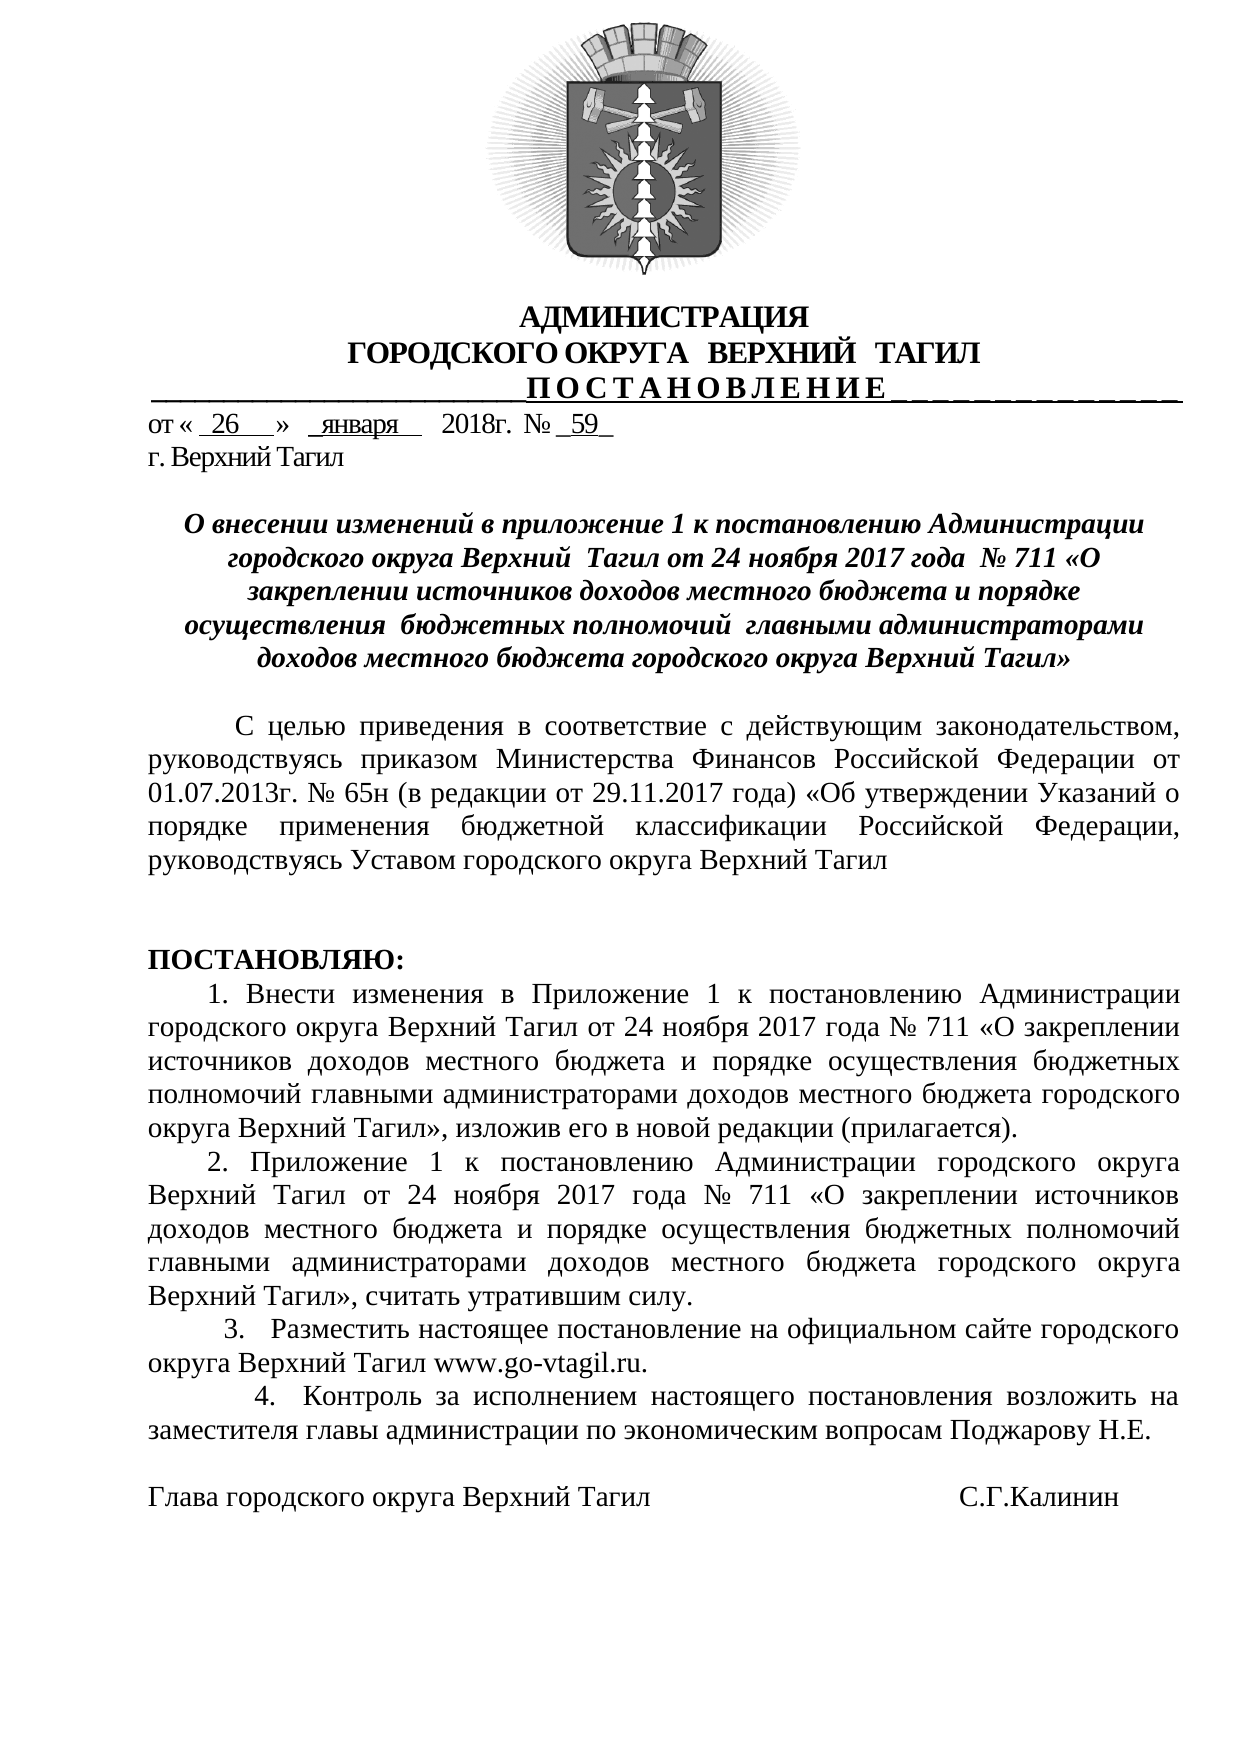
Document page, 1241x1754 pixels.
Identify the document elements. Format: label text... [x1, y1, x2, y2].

list 1. Внести изменения в Приложение 1 к постановлению Администрации городского округа Верхний Тагил от 24 ноября 2017 года № 711 «О закреплении источников доходов местного бюджета и порядке осуществления бюджетных полномочий главными администраторами доходов местного бюджета городского округа Верхний Тагил», изложив его в новой редакции (прилагается). [148, 976, 1181, 1144]
text О внесении изменений в приложение 1 к постановлению Администрации городского округа Верхний Тагил от 24 ноября 2017 года № 711 «О закреплении источников доходов местного бюджета и порядке осуществления бюджетных полномочий главными администраторами доходов местного бюджета городского округа Верхний Тагил» [148, 506, 1181, 674]
text ГОРОДСКОГО ОКРУГА ВЕРХНИЙ ТАГИЛ [148, 334, 1181, 370]
text г. Верхний Тагил [148, 439, 1181, 473]
picture [459, 12, 816, 280]
text от « 26 » _января 2018г. № _59_ [148, 406, 1181, 439]
text 2. Приложение 1 к постановлению Администрации городского округа Верхний Тагил от 24 ноября 2017 года № 711 «О закреплении источников доходов местного бюджета и порядке осуществления бюджетных полномочий главными администраторами доходов местного бюджета городского округа Верхний Тагил», считать утратившим силу. [148, 1144, 1181, 1311]
text АДМИНИСТРАЦИЯ [148, 298, 1181, 334]
list 3. Разместить настоящее постановление на официальном сайте городского округа Верхний Тагил www.go-vtagil.ru. [148, 1311, 1181, 1378]
text С целью приведения в соответствие с действующим законодательством, руководствуясь приказом Министерства Финансов Российской Федерации от 01.07.2013г. № 65н (в редакции от 29.11.2017 года) «Об утверждении Указаний о порядке применения бюджетной классификации Российской Федерации, руководствуясь Уставом городского округа Верхний Тагил [148, 708, 1181, 875]
text __________________________ПОСТАНОВЛЕНИЕ______________ [148, 370, 1181, 406]
text ПОСТАНОВЛЯЮ: [148, 942, 1181, 976]
text Глава городского округа Верхний Тагил С.Г.Калинин [148, 1479, 1181, 1513]
list 4. Контроль за исполнением настоящего постановления возложить на заместителя главы администрации по экономическим вопросам Поджарову Н.Е. [148, 1378, 1181, 1446]
